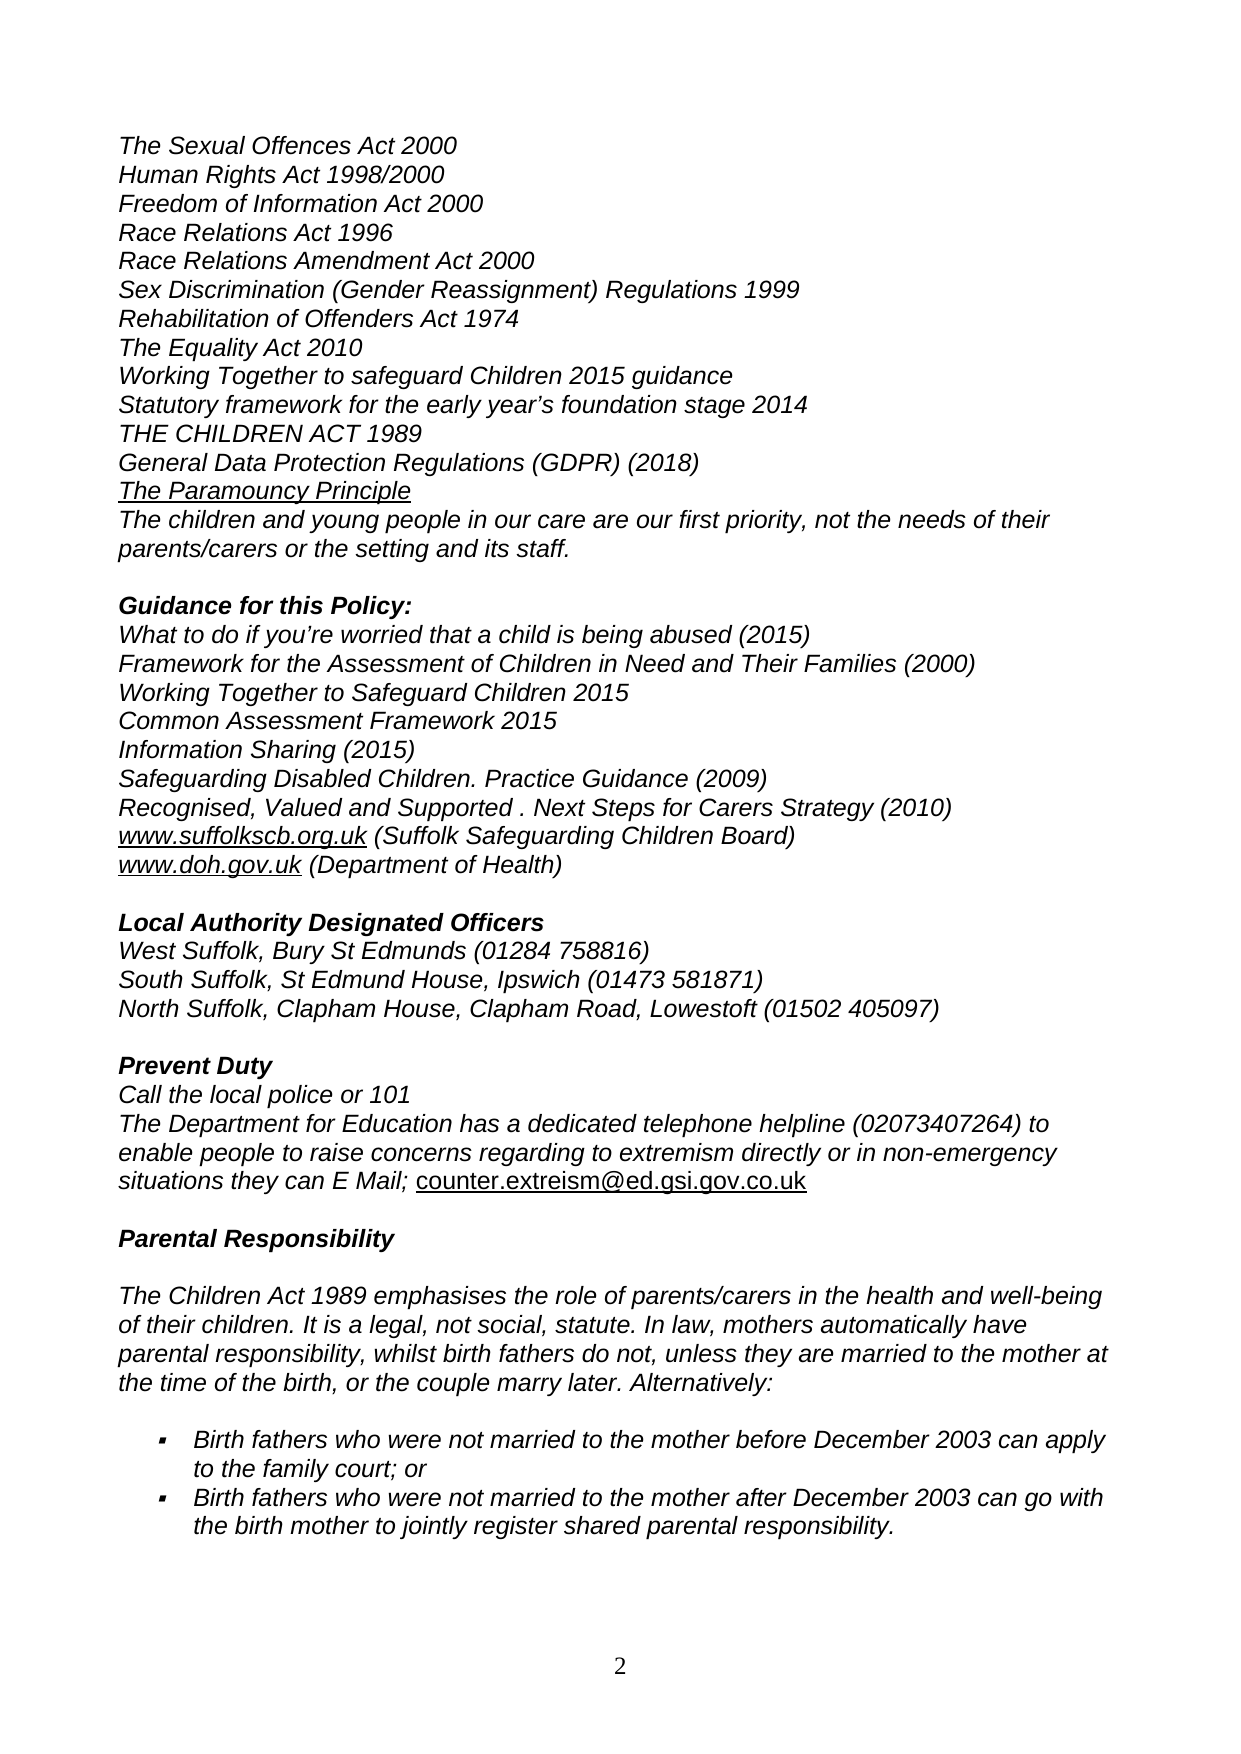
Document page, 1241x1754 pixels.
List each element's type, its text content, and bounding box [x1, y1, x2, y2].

text North Suffolk, Clapham House, Clapham Road, Lowestoft (01502 405097) [118, 994, 1122, 1023]
text Recognised, Valued and Supported . Next Steps for Carers Strategy (2010) [118, 793, 1122, 821]
text www.doh.gov.uk (Department of Health) [118, 850, 1122, 879]
text Race Relations Act 1996 [118, 218, 1122, 246]
text Race Relations Amendment Act 2000 [118, 246, 1122, 275]
text Working Together to Safeguard Children 2015 [118, 678, 1122, 706]
text THE CHILDREN ACT 1989 [118, 419, 1122, 448]
text Human Rights Act 1998/2000 [118, 160, 1122, 189]
text Rehabilitation of Offenders Act 1974 [118, 304, 1122, 333]
text Information Sharing (2015) [118, 735, 1122, 764]
text South Suffolk, St Edmund House, Ipswich (01473 581871) [118, 965, 1122, 994]
text Guidance for this Policy: [118, 591, 1122, 620]
text Freedom of Information Act 2000 [118, 189, 1122, 218]
text Parental Responsibility [118, 1224, 1122, 1253]
list Birth fathers who were not married to the mother after December 2003 can go with the birth mother to jointly register shared parental responsibility. [156, 1483, 1122, 1540]
text General Data Protection Regulations (GDPR) (2018) [118, 448, 1122, 476]
text What to do if you’re worried that a child is being abused (2015) [118, 620, 1122, 649]
text Framework for the Assessment of Children in Need and Their Families (2000) [118, 649, 1122, 678]
text The Sexual Offences Act 2000 [118, 131, 1122, 160]
text Prevent Duty [118, 1051, 1122, 1080]
text Sex Discrimination (Gender Reassignment) Regulations 1999 [118, 275, 1122, 304]
text The Department for Education has a dedicated telephone helpline (02073407264) to enable people to raise concerns regarding to extremism directly or in non-emergency situations they can E Mail; counter.extreism@ed.gsi.gov.co.uk [118, 1109, 1122, 1195]
text Local Authority Designated Officers [118, 908, 1122, 936]
list Birth fathers who were not married to the mother before December 2003 can apply to the family court; or [156, 1425, 1122, 1483]
text Call the local police or 101 [118, 1080, 1122, 1109]
text The Children Act 1989 emphasises the role of parents/carers in the health and well-being of their children. It is a legal, not social, statute. In law, mothers automatically have parental responsibility, whilst birth fathers do not, unless they are married to the mother at the time of the birth, or the couple marry later. Alternatively: [118, 1281, 1122, 1396]
text Statutory framework for the early year’s foundation stage 2014 [118, 390, 1122, 419]
text www.suffolkscb.org.uk (Suffolk Safeguarding Children Board) [118, 821, 1122, 850]
text Safeguarding Disabled Children. Practice Guidance (2009) [118, 764, 1122, 793]
text The Paramouncy Principle [118, 476, 1122, 505]
text Common Assessment Framework 2015 [118, 706, 1122, 735]
text The children and young people in our care are our first priority, not the needs of their parents/carers or the setting and its staff. [118, 505, 1122, 563]
text West Suffolk, Bury St Edmunds (01284 758816) [118, 936, 1122, 965]
text Working Together to safeguard Children 2015 guidance [118, 361, 1122, 390]
text The Equality Act 2010 [118, 333, 1122, 361]
